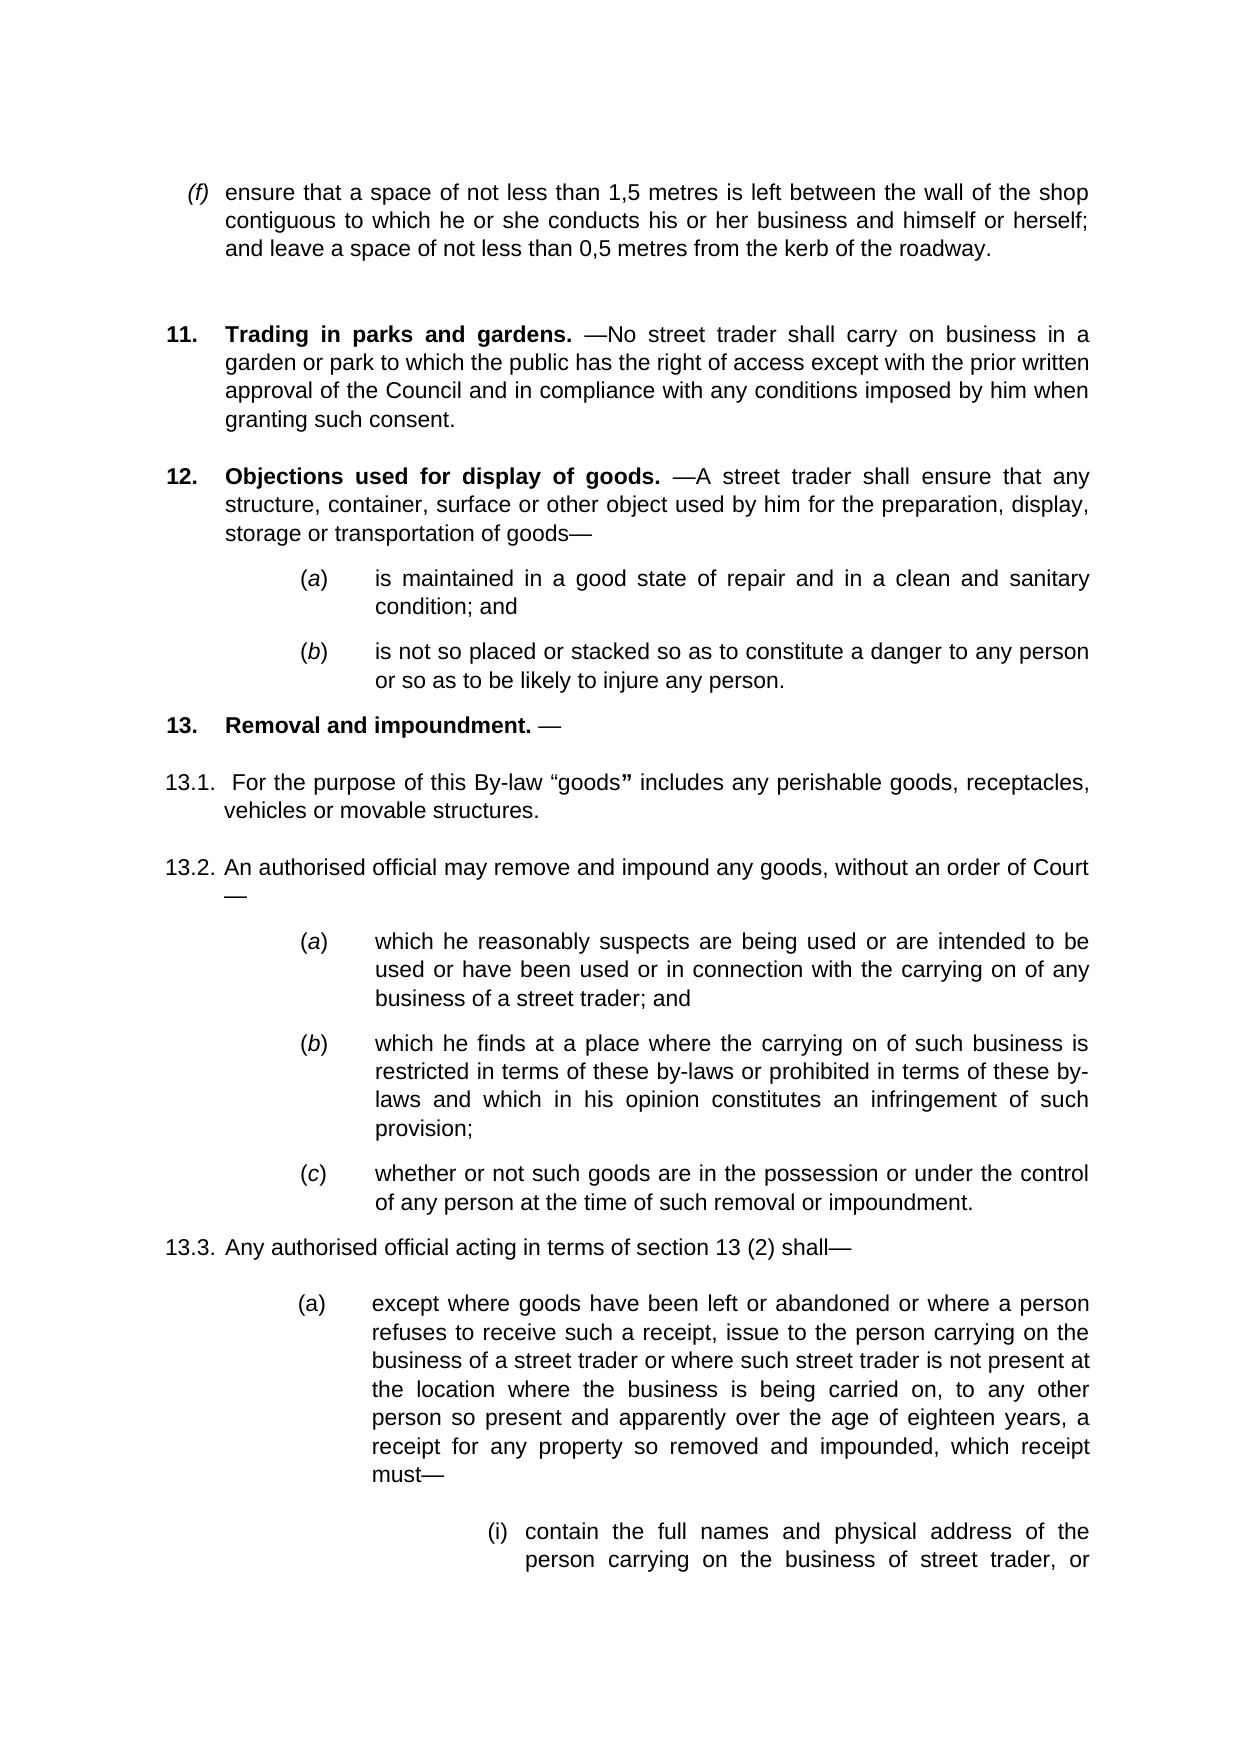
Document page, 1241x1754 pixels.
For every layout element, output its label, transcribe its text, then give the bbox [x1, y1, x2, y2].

text (c) whether or not such goods are in the possession or under the control of any person at the time of such removal or impoundment. [300, 1160, 1090, 1215]
text (a) which he reasonably suspects are being used or are intended to be used or have been used or in connection with the carrying on of any business of a street trader; and [300, 928, 1090, 1011]
text (b) is not so placed or stacked so as to constitute a danger to any person or so as to be likely to injure any person. [300, 638, 1090, 693]
list Removal and impoundment. — [166, 712, 1090, 738]
list Trading in parks and gardens. —No street trader shall carry on business in a garden or park to which the public has the right of access except with the prior written approval of the Council and in compliance with any conditions imposed by him when granting such consent. [166, 321, 1090, 432]
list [487, 1518, 1090, 1573]
list Objections used for display of goods. —A street trader shall ensure that any structure, container, surface or other object used by him for the preparation, display, storage or transportation of goods— [166, 463, 1090, 546]
list Any authorised official acting in terms of section 13 (2) shall— [165, 1233, 1090, 1260]
list except where goods have been left or abandoned or where a person refuses to receive such a receipt, issue to the person carrying on the business of a street trader or where such street trader is not present at the location where the business is being carried on, to any other person so present and apparently over the age of eighteen years, a receipt for any property so removed and impounded, which receipt must— [298, 1290, 1090, 1487]
list ensure that a space of not less than 1,5 metres is left between the wall of the shop contiguous to which he or she conducts his or her business and himself or herself; and leave a space of not less than 0,5 metres from the kerb of the roadway. [187, 178, 1090, 262]
text (a) is maintained in a good state of repair and in a clean and sanitary condition; and [300, 565, 1090, 619]
list An authorised official may remove and impound any goods, without an order of Court— [165, 854, 1090, 909]
text (b) which he finds at a place where the carrying on of such business is restricted in terms of these by-laws or prohibited in terms of these by-laws and which in his opinion constitutes an infringement of such provision; [300, 1029, 1090, 1141]
list For the purpose of this By-law “goods” includes any perishable goods, receptacles, vehicles or movable structures. [165, 769, 1090, 823]
